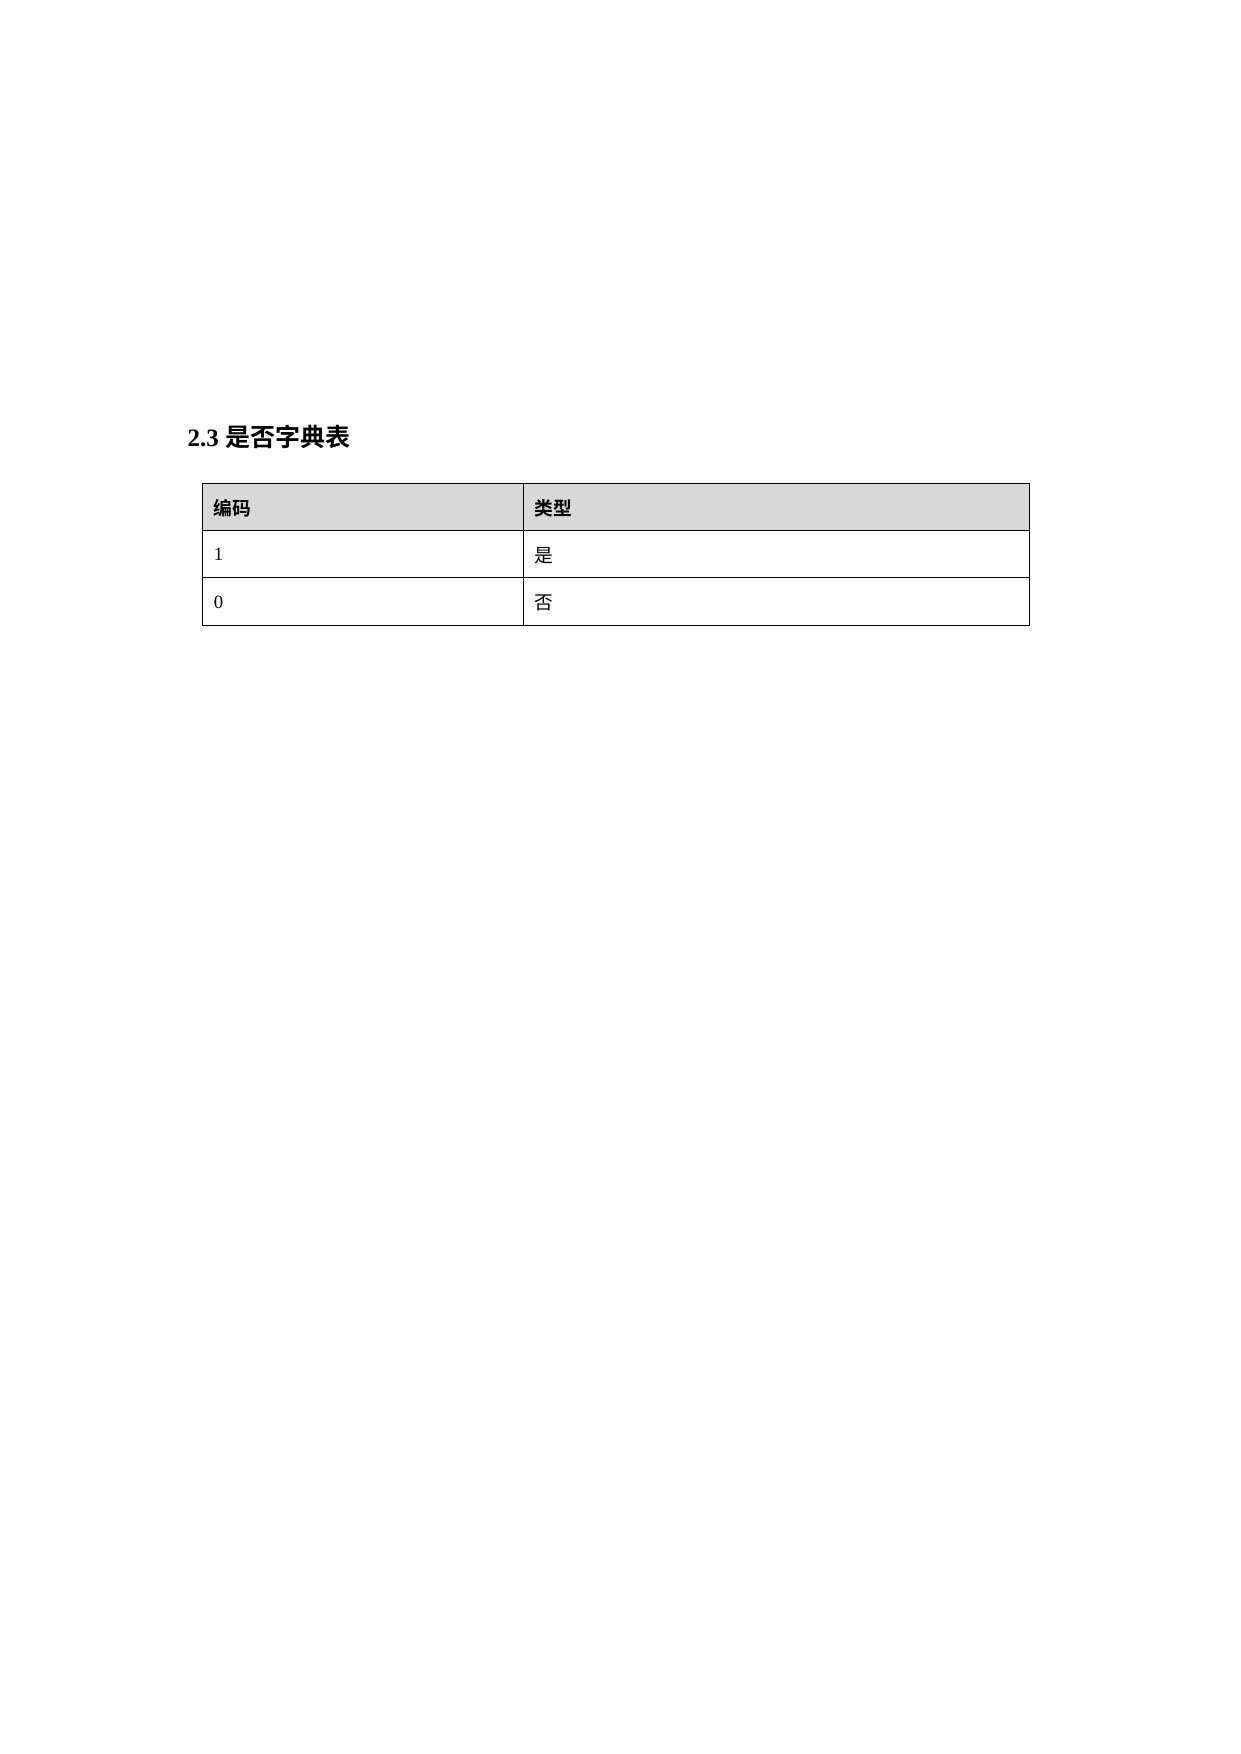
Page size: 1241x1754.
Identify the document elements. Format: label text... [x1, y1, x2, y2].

table_header 编码 [203, 484, 523, 530]
table_cell 1 [203, 531, 523, 577]
table_cell 是 [524, 531, 1029, 577]
subtitle 2.3 是否字典表 [187, 418, 1053, 454]
table_cell 0 [203, 578, 523, 624]
table_cell 否 [524, 578, 1029, 624]
table_header 类型 [524, 484, 1029, 530]
